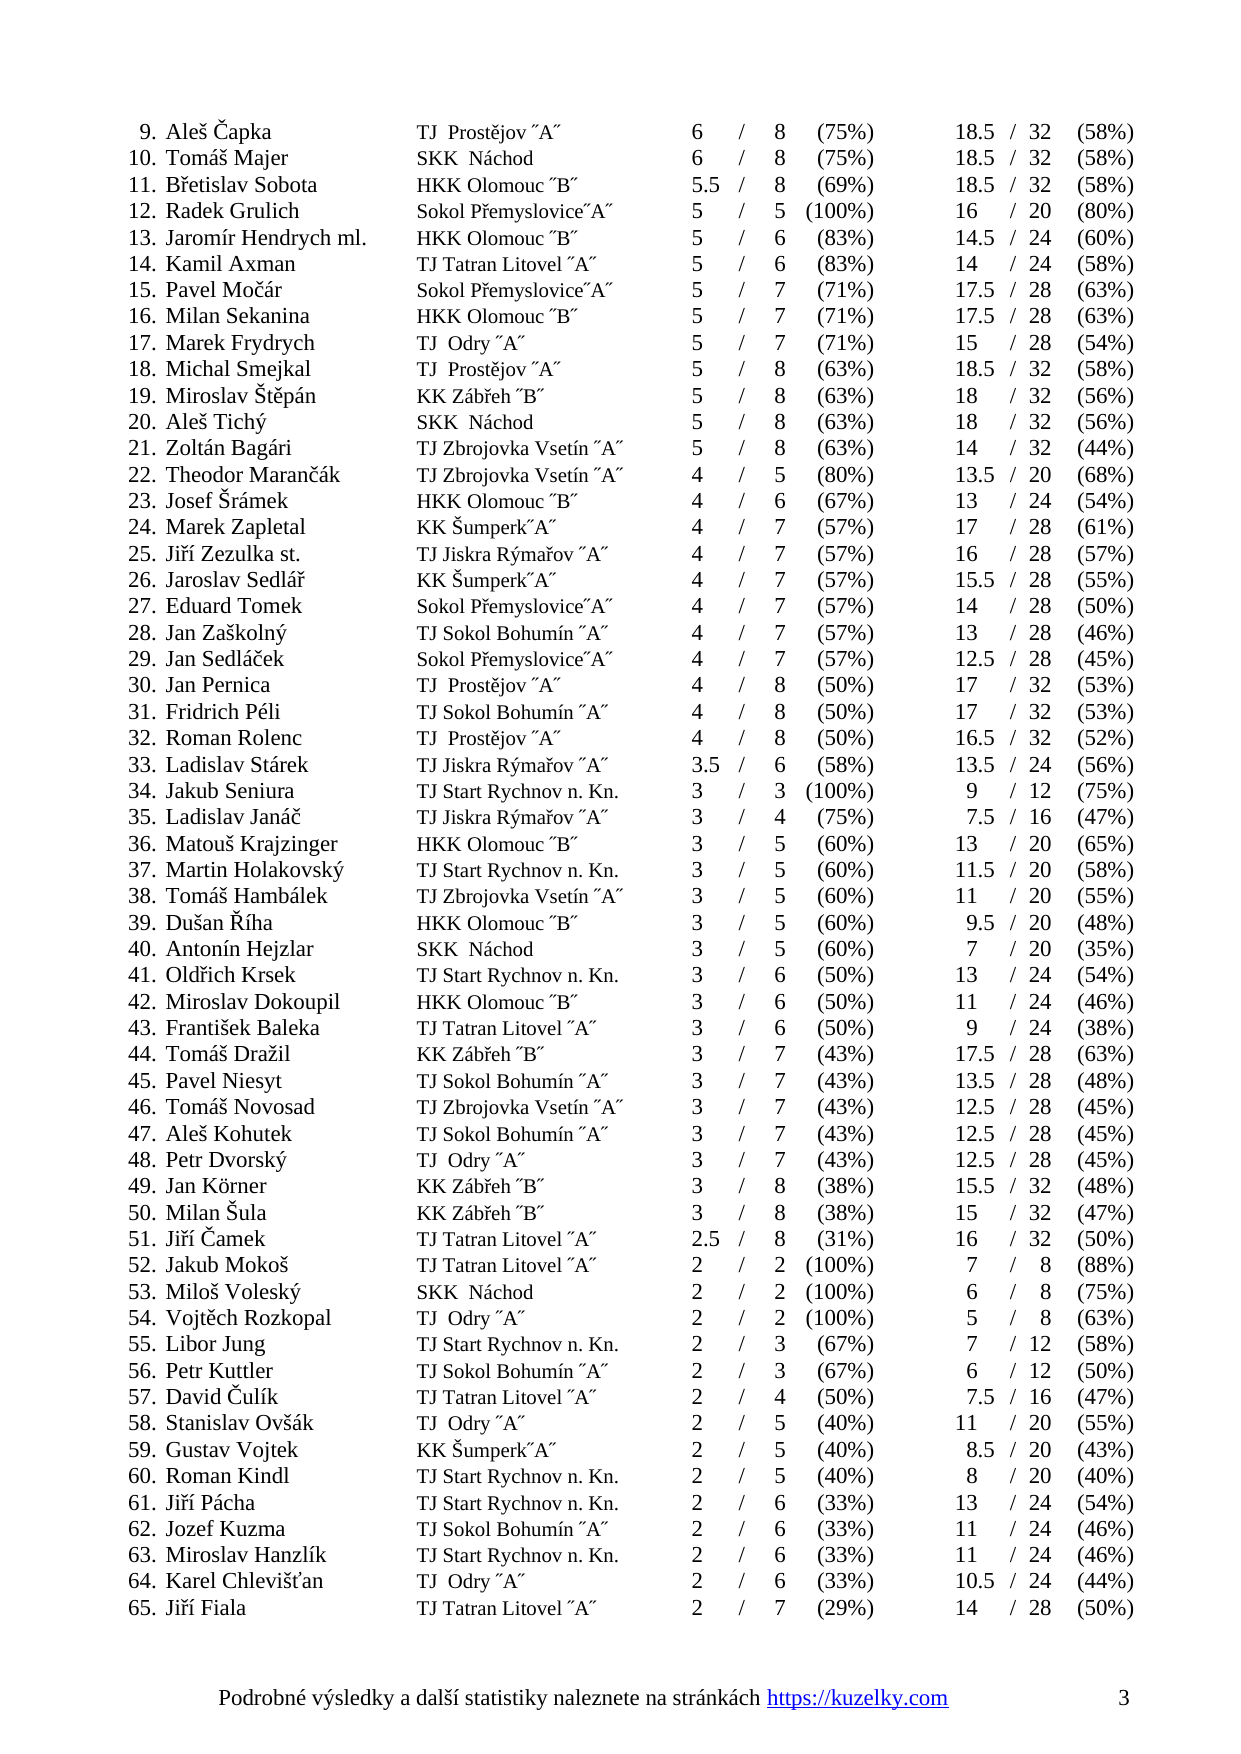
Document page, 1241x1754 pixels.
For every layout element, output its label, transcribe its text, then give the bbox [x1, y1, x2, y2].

text 41. Oldřich Krsek TJ Start Rychnov n. Kn. 3 / 6 (50%) 13 / 24 (54%) [106, 961, 1134, 988]
text 62. Jozef Kuzma TJ Sokol Bohumín ˝A˝ 2 / 6 (33%) 11 / 24 (46%) [106, 1515, 1134, 1541]
text 14. Kamil Axman TJ Tatran Litovel ˝A˝ 5 / 6 (83%) 14 / 24 (58%) [106, 250, 1134, 276]
text 21. Zoltán Bagári TJ Zbrojovka Vsetín ˝A˝ 5 / 8 (63%) 14 / 32 (44%) [106, 434, 1134, 461]
text 35. Ladislav Janáč TJ Jiskra Rýmařov ˝A˝ 3 / 4 (75%) 7.5 / 16 (47%) [106, 803, 1134, 830]
text 59. Gustav Vojtek KK Šumperk˝A˝ 2 / 5 (40%) 8.5 / 20 (43%) [106, 1436, 1134, 1462]
text 48. Petr Dvorský TJ Odry ˝A˝ 3 / 7 (43%) 12.5 / 28 (45%) [106, 1146, 1134, 1172]
text 11. Břetislav Sobota HKK Olomouc ˝B˝ 5.5 / 8 (69%) 18.5 / 32 (58%) [106, 171, 1134, 197]
text 54. Vojtěch Rozkopal TJ Odry ˝A˝ 2 / 2 (100%) 5 / 8 (63%) [106, 1304, 1134, 1330]
text 51. Jiří Čamek TJ Tatran Litovel ˝A˝ 2.5 / 8 (31%) 16 / 32 (50%) [106, 1225, 1134, 1251]
text 17. Marek Frydrych TJ Odry ˝A˝ 5 / 7 (71%) 15 / 28 (54%) [106, 329, 1134, 355]
text 56. Petr Kuttler TJ Sokol Bohumín ˝A˝ 2 / 3 (67%) 6 / 12 (50%) [106, 1357, 1134, 1383]
text 20. Aleš Tichý SKK Náchod 5 / 8 (63%) 18 / 32 (56%) [106, 408, 1134, 434]
text 22. Theodor Marančák TJ Zbrojovka Vsetín ˝A˝ 4 / 5 (80%) 13.5 / 20 (68%) [106, 461, 1134, 487]
text 55. Libor Jung TJ Start Rychnov n. Kn. 2 / 3 (67%) 7 / 12 (58%) [106, 1330, 1134, 1357]
text 9. Aleš Čapka TJ Prostějov ˝A˝ 6 / 8 (75%) 18.5 / 32 (58%) [106, 118, 1134, 144]
text 12. Radek Grulich Sokol Přemyslovice˝A˝ 5 / 5 (100%) 16 / 20 (80%) [106, 197, 1134, 223]
text 53. Miloš Voleský SKK Náchod 2 / 2 (100%) 6 / 8 (75%) [106, 1278, 1134, 1304]
text 19. Miroslav Štěpán KK Zábřeh ˝B˝ 5 / 8 (63%) 18 / 32 (56%) [106, 382, 1134, 408]
text 27. Eduard Tomek Sokol Přemyslovice˝A˝ 4 / 7 (57%) 14 / 28 (50%) [106, 592, 1134, 619]
text 43. František Baleka TJ Tatran Litovel ˝A˝ 3 / 6 (50%) 9 / 24 (38%) [106, 1014, 1134, 1041]
text 44. Tomáš Dražil KK Zábřeh ˝B˝ 3 / 7 (43%) 17.5 / 28 (63%) [106, 1041, 1134, 1067]
text 52. Jakub Mokoš TJ Tatran Litovel ˝A˝ 2 / 2 (100%) 7 / 8 (88%) [106, 1251, 1134, 1278]
text 25. Jiří Zezulka st. TJ Jiskra Rýmařov ˝A˝ 4 / 7 (57%) 16 / 28 (57%) [106, 540, 1134, 566]
text 34. Jakub Seniura TJ Start Rychnov n. Kn. 3 / 3 (100%) 9 / 12 (75%) [106, 777, 1134, 803]
text 61. Jiří Pácha TJ Start Rychnov n. Kn. 2 / 6 (33%) 13 / 24 (54%) [106, 1488, 1134, 1515]
text 24. Marek Zapletal KK Šumperk˝A˝ 4 / 7 (57%) 17 / 28 (61%) [106, 513, 1134, 540]
text 39. Dušan Říha HKK Olomouc ˝B˝ 3 / 5 (60%) 9.5 / 20 (48%) [106, 909, 1134, 935]
text 36. Matouš Krajzinger HKK Olomouc ˝B˝ 3 / 5 (60%) 13 / 20 (65%) [106, 830, 1134, 856]
text 47. Aleš Kohutek TJ Sokol Bohumín ˝A˝ 3 / 7 (43%) 12.5 / 28 (45%) [106, 1119, 1134, 1146]
text 42. Miroslav Dokoupil HKK Olomouc ˝B˝ 3 / 6 (50%) 11 / 24 (46%) [106, 988, 1134, 1014]
text 10. Tomáš Majer SKK Náchod 6 / 8 (75%) 18.5 / 32 (58%) [106, 144, 1134, 171]
text 58. Stanislav Ovšák TJ Odry ˝A˝ 2 / 5 (40%) 11 / 20 (55%) [106, 1409, 1134, 1436]
text 23. Josef Šrámek HKK Olomouc ˝B˝ 4 / 6 (67%) 13 / 24 (54%) [106, 487, 1134, 513]
text 40. Antonín Hejzlar SKK Náchod 3 / 5 (60%) 7 / 20 (35%) [106, 935, 1134, 961]
text 38. Tomáš Hambálek TJ Zbrojovka Vsetín ˝A˝ 3 / 5 (60%) 11 / 20 (55%) [106, 882, 1134, 909]
text 50. Milan Šula KK Zábřeh ˝B˝ 3 / 8 (38%) 15 / 32 (47%) [106, 1199, 1134, 1225]
text 64. Karel Chlevišťan TJ Odry ˝A˝ 2 / 6 (33%) 10.5 / 24 (44%) [106, 1568, 1134, 1594]
text 60. Roman Kindl TJ Start Rychnov n. Kn. 2 / 5 (40%) 8 / 20 (40%) [106, 1462, 1134, 1488]
text 13. Jaromír Hendrych ml. HKK Olomouc ˝B˝ 5 / 6 (83%) 14.5 / 24 (60%) [106, 223, 1134, 250]
text 65. Jiří Fiala TJ Tatran Litovel ˝A˝ 2 / 7 (29%) 14 / 28 (50%) [106, 1594, 1134, 1620]
text 33. Ladislav Stárek TJ Jiskra Rýmařov ˝A˝ 3.5 / 6 (58%) 13.5 / 24 (56%) [106, 751, 1134, 777]
text 57. David Čulík TJ Tatran Litovel ˝A˝ 2 / 4 (50%) 7.5 / 16 (47%) [106, 1383, 1134, 1409]
text 49. Jan Körner KK Zábřeh ˝B˝ 3 / 8 (38%) 15.5 / 32 (48%) [106, 1172, 1134, 1199]
text 37. Martin Holakovský TJ Start Rychnov n. Kn. 3 / 5 (60%) 11.5 / 20 (58%) [106, 856, 1134, 882]
text 28. Jan Zaškolný TJ Sokol Bohumín ˝A˝ 4 / 7 (57%) 13 / 28 (46%) [106, 619, 1134, 645]
text 15. Pavel Močár Sokol Přemyslovice˝A˝ 5 / 7 (71%) 17.5 / 28 (63%) [106, 276, 1134, 303]
text 26. Jaroslav Sedlář KK Šumperk˝A˝ 4 / 7 (57%) 15.5 / 28 (55%) [106, 566, 1134, 592]
text 16. Milan Sekanina HKK Olomouc ˝B˝ 5 / 7 (71%) 17.5 / 28 (63%) [106, 303, 1134, 329]
text 29. Jan Sedláček Sokol Přemyslovice˝A˝ 4 / 7 (57%) 12.5 / 28 (45%) [106, 645, 1134, 672]
text 63. Miroslav Hanzlík TJ Start Rychnov n. Kn. 2 / 6 (33%) 11 / 24 (46%) [106, 1541, 1134, 1568]
text 46. Tomáš Novosad TJ Zbrojovka Vsetín ˝A˝ 3 / 7 (43%) 12.5 / 28 (45%) [106, 1093, 1134, 1119]
text 31. Fridrich Péli TJ Sokol Bohumín ˝A˝ 4 / 8 (50%) 17 / 32 (53%) [106, 698, 1134, 724]
text 18. Michal Smejkal TJ Prostějov ˝A˝ 5 / 8 (63%) 18.5 / 32 (58%) [106, 355, 1134, 382]
text 45. Pavel Niesyt TJ Sokol Bohumín ˝A˝ 3 / 7 (43%) 13.5 / 28 (48%) [106, 1067, 1134, 1093]
text 32. Roman Rolenc TJ Prostějov ˝A˝ 4 / 8 (50%) 16.5 / 32 (52%) [106, 724, 1134, 751]
text 30. Jan Pernica TJ Prostějov ˝A˝ 4 / 8 (50%) 17 / 32 (53%) [106, 672, 1134, 698]
